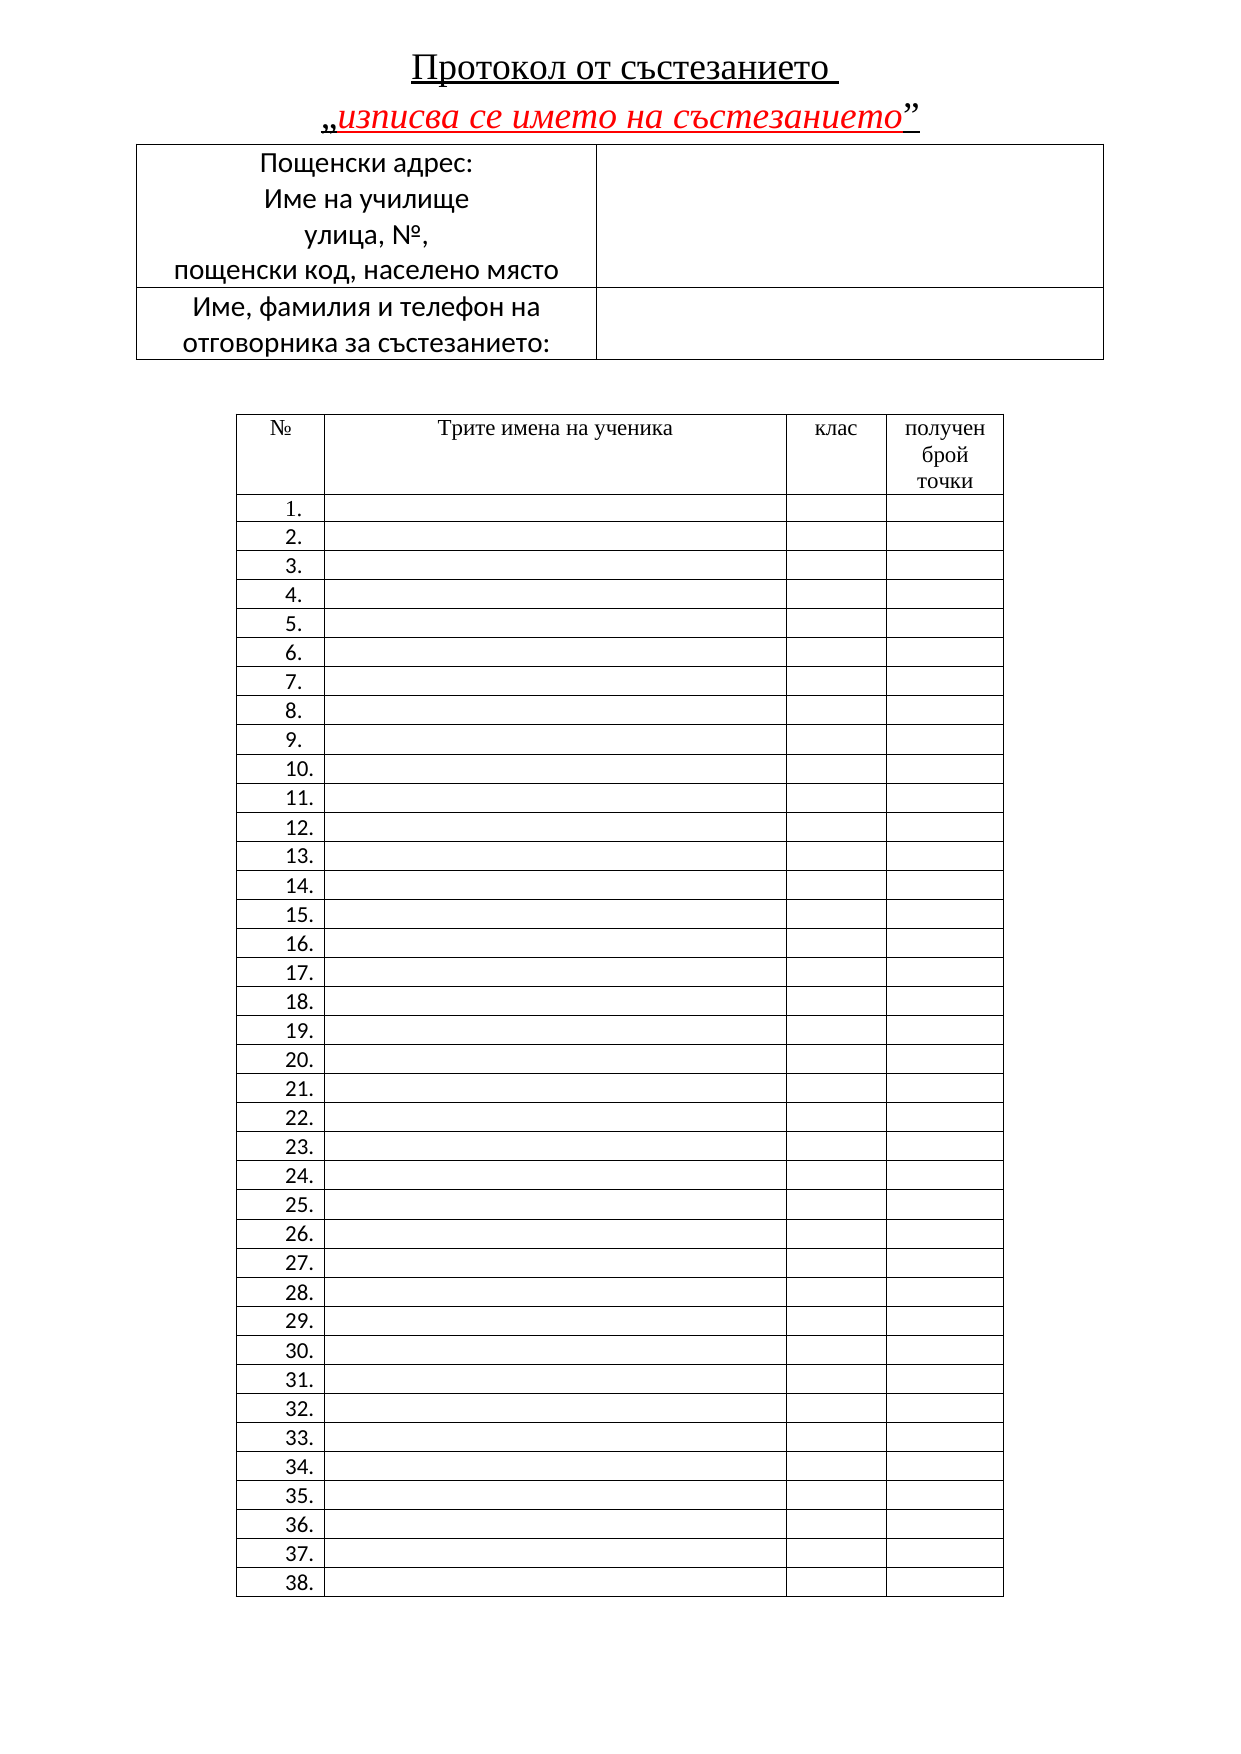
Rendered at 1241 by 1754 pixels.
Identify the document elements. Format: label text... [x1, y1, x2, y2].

table_cell [787, 495, 886, 521]
table_cell [887, 495, 1003, 521]
table_header Пощенски адрес: Име на училище улица, №, пощенски код, населено място [137, 145, 596, 287]
table_cell [325, 1481, 786, 1509]
table_cell [887, 667, 1003, 695]
table_cell [325, 1103, 786, 1131]
table_cell [787, 1423, 886, 1451]
table_cell [597, 288, 1103, 359]
table_cell [325, 609, 786, 637]
table_cell [237, 580, 324, 608]
table_cell [787, 1539, 886, 1567]
table_cell [237, 1132, 324, 1160]
table_cell [237, 1249, 324, 1277]
table_cell [325, 813, 786, 841]
table_cell [325, 755, 786, 782]
table_cell [787, 1045, 886, 1073]
table_cell [887, 1452, 1003, 1480]
table_cell [787, 1481, 886, 1509]
table_cell [325, 696, 786, 724]
table_cell [325, 1190, 786, 1218]
table_cell [325, 725, 786, 753]
table_cell [325, 1074, 786, 1102]
table_cell [237, 813, 324, 841]
table_cell Име, фамилия и телефон на отговорника за състезанието: [137, 288, 596, 359]
table_header клас [787, 415, 886, 493]
table_cell [325, 1452, 786, 1480]
table_cell [237, 1220, 324, 1247]
table_cell [325, 522, 786, 550]
table_cell [787, 551, 886, 579]
table_cell [237, 1365, 324, 1393]
table_cell [887, 755, 1003, 782]
table_cell [325, 987, 786, 1015]
table_cell [237, 1190, 324, 1218]
table_cell [237, 522, 324, 550]
table_cell [787, 813, 886, 841]
text Протокол от състезанието [148, 44, 1093, 87]
table_cell [237, 929, 324, 957]
table_cell [237, 900, 324, 928]
table_cell [237, 696, 324, 724]
table_cell [325, 1161, 786, 1189]
table_cell [325, 871, 786, 899]
table_cell [887, 871, 1003, 899]
table_cell [787, 1190, 886, 1218]
table_cell [787, 1336, 886, 1364]
table_cell [787, 987, 886, 1015]
table_cell [787, 1249, 886, 1277]
table_cell [787, 1016, 886, 1044]
table_cell [887, 958, 1003, 986]
table_cell [325, 1568, 786, 1596]
table_cell [325, 1220, 786, 1247]
table_cell [325, 958, 786, 986]
table_cell [325, 667, 786, 695]
table_cell [887, 1278, 1003, 1306]
table_cell [237, 1016, 324, 1044]
table_cell [325, 1539, 786, 1567]
table_cell [887, 1423, 1003, 1451]
table_cell [787, 1568, 886, 1596]
table_cell [325, 495, 786, 521]
table_cell [887, 1249, 1003, 1277]
table_cell [787, 1103, 886, 1131]
table_cell [887, 1539, 1003, 1567]
table_cell [787, 696, 886, 724]
table_cell [787, 580, 886, 608]
table_cell [325, 1423, 786, 1451]
table_header получен брой точки [887, 415, 1003, 493]
table_cell [237, 1394, 324, 1422]
table_cell [237, 1307, 324, 1335]
table_cell [787, 871, 886, 899]
table_cell [787, 638, 886, 666]
table_cell [887, 1510, 1003, 1538]
table_cell [787, 1220, 886, 1247]
table_cell [887, 725, 1003, 753]
table_cell [237, 1510, 324, 1538]
table_cell [787, 1132, 886, 1160]
table_cell [887, 1365, 1003, 1393]
table_cell [887, 784, 1003, 812]
table_cell [325, 1045, 786, 1073]
table_cell [237, 842, 324, 870]
table_cell [237, 1045, 324, 1073]
table_cell [237, 1336, 324, 1364]
table_cell [787, 522, 886, 550]
table_cell [787, 667, 886, 695]
table_header [597, 145, 1103, 287]
table_cell [237, 1539, 324, 1567]
table_cell [237, 551, 324, 579]
table_cell [787, 958, 886, 986]
table_cell [237, 1103, 324, 1131]
table_cell [887, 551, 1003, 579]
table_cell [325, 842, 786, 870]
table_cell [887, 1336, 1003, 1364]
table_cell [325, 1249, 786, 1277]
table_cell [325, 1016, 786, 1044]
table_cell [887, 1103, 1003, 1131]
table_cell [787, 1365, 886, 1393]
table_cell [325, 580, 786, 608]
table_cell [787, 1161, 886, 1189]
table_cell [237, 609, 324, 637]
table_cell [887, 609, 1003, 637]
table_cell [237, 987, 324, 1015]
table_cell [887, 842, 1003, 870]
table_cell [887, 1074, 1003, 1102]
table_cell [237, 667, 324, 695]
table_cell [787, 1394, 886, 1422]
table_cell [887, 522, 1003, 550]
table_cell [887, 1132, 1003, 1160]
table_cell [887, 638, 1003, 666]
table_cell [325, 1132, 786, 1160]
table_cell [787, 1278, 886, 1306]
table_cell [887, 580, 1003, 608]
table_cell [887, 696, 1003, 724]
table_cell [325, 1307, 786, 1335]
table_cell [787, 842, 886, 870]
table_cell [787, 900, 886, 928]
table_header № [237, 415, 324, 493]
table_cell [887, 1161, 1003, 1189]
table_cell [237, 1161, 324, 1189]
table_cell [325, 1394, 786, 1422]
table_cell [887, 1568, 1003, 1596]
table_cell [237, 1278, 324, 1306]
table_cell [787, 1510, 886, 1538]
text „изписва се името на състезанието” [148, 94, 1093, 137]
table_cell [237, 1481, 324, 1509]
table_cell [325, 638, 786, 666]
table_cell [325, 1365, 786, 1393]
table_cell [887, 987, 1003, 1015]
table_cell [787, 1074, 886, 1102]
table_cell [887, 929, 1003, 957]
table_cell [325, 900, 786, 928]
table_cell [887, 1220, 1003, 1247]
table_cell [237, 725, 324, 753]
table_cell [237, 1452, 324, 1480]
table_header Трите имена на ученика [325, 415, 786, 493]
table_cell [887, 1307, 1003, 1335]
table_cell [237, 1074, 324, 1102]
table_cell [787, 929, 886, 957]
table_cell [237, 784, 324, 812]
table_cell [325, 551, 786, 579]
table_cell [887, 1394, 1003, 1422]
table_cell [237, 495, 324, 521]
table_cell [787, 725, 886, 753]
table_cell [787, 784, 886, 812]
table_cell [325, 1278, 786, 1306]
table_cell [787, 1307, 886, 1335]
table_cell [237, 755, 324, 782]
table_cell [237, 1423, 324, 1451]
table_cell [887, 900, 1003, 928]
table_cell [237, 958, 324, 986]
table_cell [237, 638, 324, 666]
table_cell [237, 871, 324, 899]
table_cell [325, 1336, 786, 1364]
table_cell [237, 1568, 324, 1596]
table_cell [887, 1481, 1003, 1509]
table_cell [787, 1452, 886, 1480]
table_cell [787, 755, 886, 782]
table_cell [887, 1190, 1003, 1218]
table_cell [887, 813, 1003, 841]
table_cell [787, 609, 886, 637]
table_cell [325, 929, 786, 957]
table_cell [887, 1016, 1003, 1044]
table_cell [887, 1045, 1003, 1073]
table_cell [325, 784, 786, 812]
table_cell [325, 1510, 786, 1538]
